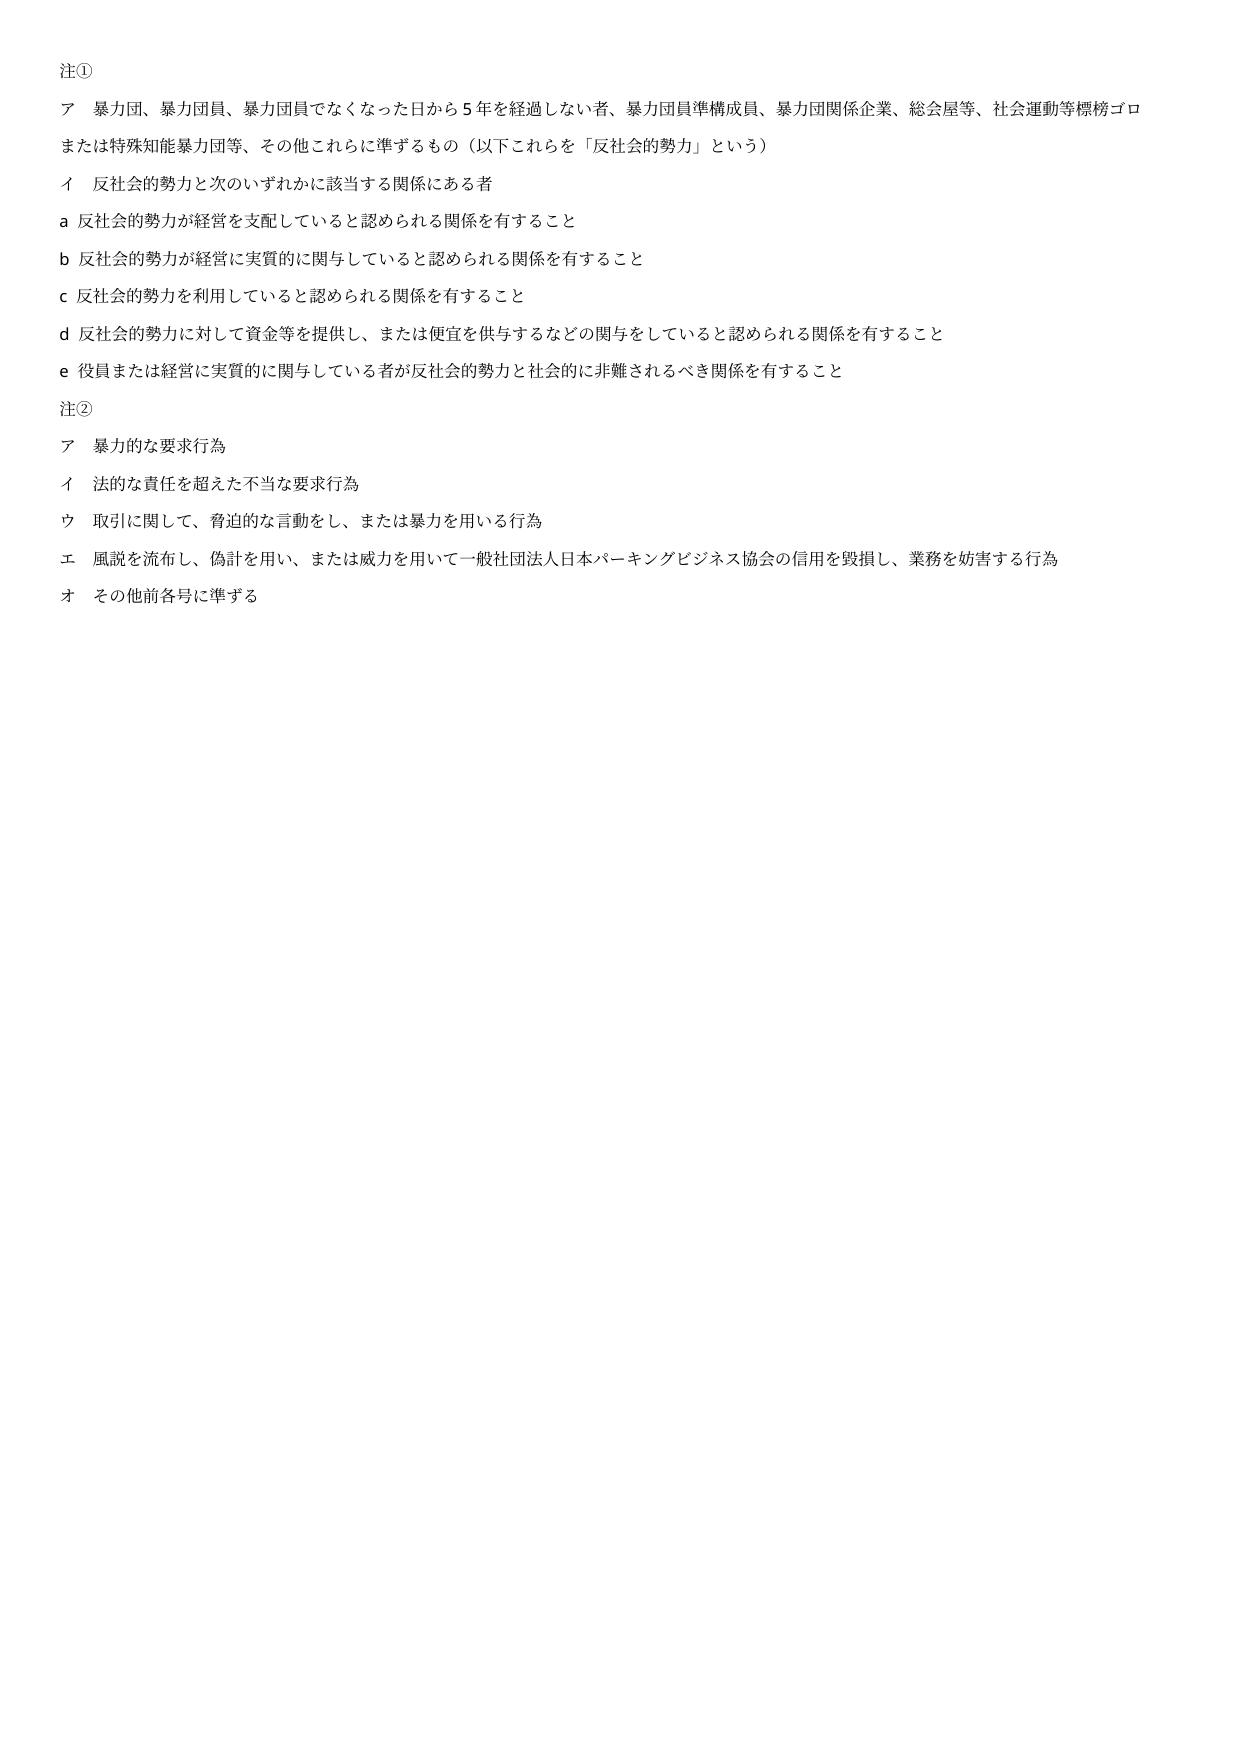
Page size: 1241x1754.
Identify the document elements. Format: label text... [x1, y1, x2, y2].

text 注① [59, 52, 1152, 89]
text エ 風説を流布し、偽計を用い、または威力を用いて一般社団法人日本パーキングビジネス協会の信用を毀損し、業務を妨害する行為 [59, 539, 1152, 577]
text オ その他前各号に準ずる [59, 577, 1152, 614]
text ウ 取引に関して、脅迫的な言動をし、または暴力を用いる行為 [59, 502, 1152, 539]
text ア 暴力団、暴力団員、暴力団員でなくなった日から5年を経過しない者、暴力団員準構成員、暴力団関係企業、総会屋等、社会運動等標榜ゴロまたは特殊知能暴力団等、その他これらに準ずるもの（以下これらを「反社会的勢力」という） [59, 89, 1152, 164]
text ア 暴力的な要求行為 [59, 427, 1152, 464]
text イ 反社会的勢力と次のいずれかに該当する関係にある者 [59, 164, 1152, 202]
text 注② [59, 389, 1152, 427]
text e 役員または経営に実質的に関与している者が反社会的勢力と社会的に非難されるべき関係を有すること [59, 352, 1152, 389]
text a 反社会的勢力が経営を支配していると認められる関係を有すること [59, 202, 1152, 239]
text b 反社会的勢力が経営に実質的に関与していると認められる関係を有すること [59, 239, 1152, 277]
text c 反社会的勢力を利用していると認められる関係を有すること [59, 277, 1152, 314]
text d 反社会的勢力に対して資金等を提供し、または便宜を供与するなどの関与をしていると認められる関係を有すること [59, 314, 1152, 352]
text イ 法的な責任を超えた不当な要求行為 [59, 464, 1152, 502]
